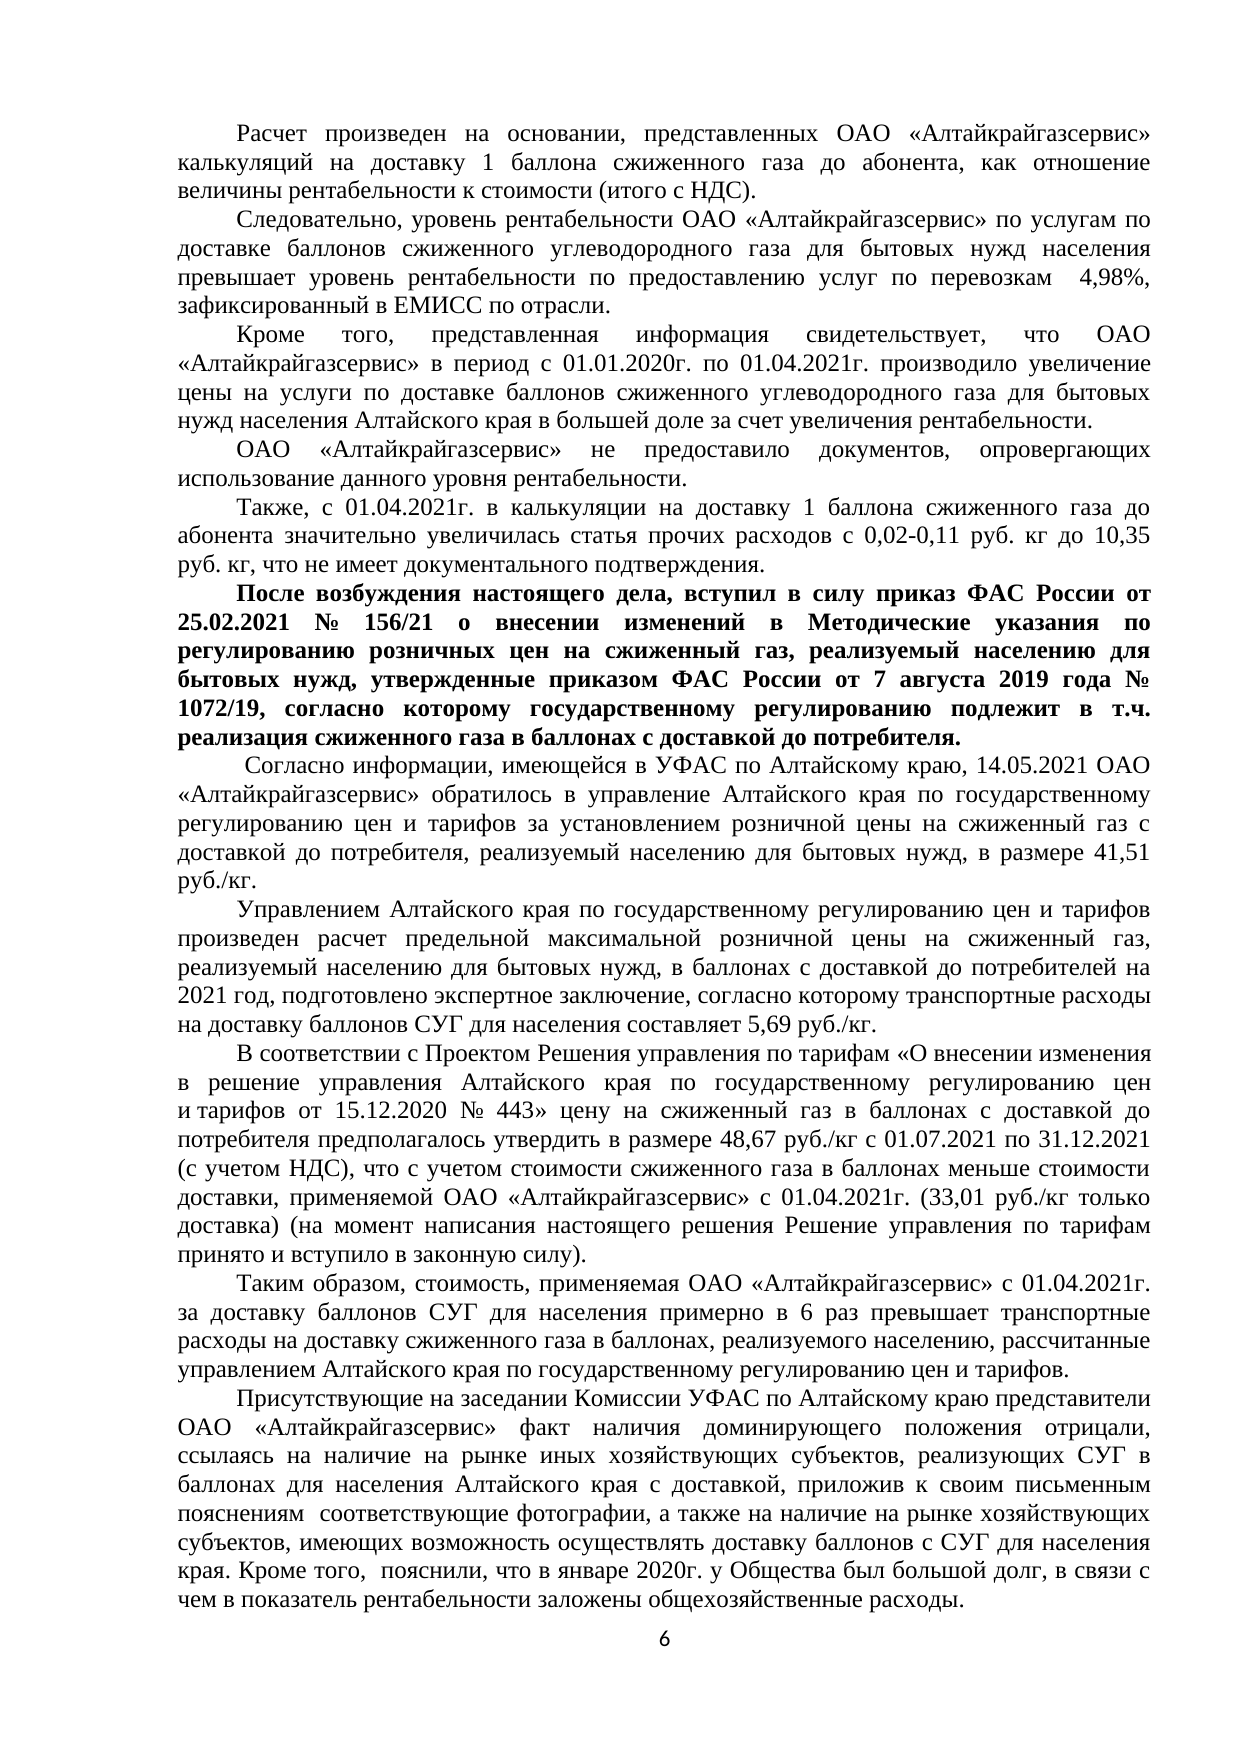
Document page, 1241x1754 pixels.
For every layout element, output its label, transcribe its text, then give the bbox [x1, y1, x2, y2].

text Кроме того, представленная информация свидетельствует, что ОАО «Алтайкрайгазсервис» в период с 01.01.2020г. по 01.04.2021г. производило увеличение цены на услуги по доставке баллонов сжиженного углеводородного газа для бытовых нужд населения Алтайского края в большей доле за счет увеличения рентабельности. [177, 319, 1152, 434]
text После возбуждения настоящего дела, вступил в силу приказ ФАС России от 25.02.2021 № 156/21 о внесении изменений в Методические указания по регулированию розничных цен на сжиженный газ, реализуемый населению для бытовых нужд, утвержденные приказом ФАС России от 7 августа 2019 года № 1072/19, согласно которому государственному регулированию подлежит в т.ч. реализация сжиженного газа в баллонах с доставкой до потребителя. [177, 578, 1152, 751]
text Также, с 01.04.2021г. в калькуляции на доставку 1 баллона сжиженного газа до абонента значительно увеличилась статья прочих расходов с 0,02-0,11 руб. кг до 10,35 руб. кг, что не имеет документального подтверждения. [177, 492, 1152, 578]
text Присутствующие на заседании Комиссии УФАС по Алтайскому краю представители ОАО «Алтайкрайгазсервис» факт наличия доминирующего положения отрицали, ссылаясь на наличие на рынке иных хозяйствующих субъектов, реализующих СУГ в баллонах для населения Алтайского края с доставкой, приложив к своим письменным пояснениям соответствующие фотографии, а также на наличие на рынке хозяйствующих субъектов, имеющих возможность осуществлять доставку баллонов с СУГ для населения края. Кроме того, пояснили, что в январе 2020г. у Общества был большой долг, в связи с чем в показатель рентабельности заложены общехозяйственные расходы. [177, 1383, 1152, 1613]
text Согласно информации, имеющейся в УФАС по Алтайскому краю, 14.05.2021 ОАО «Алтайкрайгазсервис» обратилось в управление Алтайского края по государственному регулированию цен и тарифов за установлением розничной цены на сжиженный газ с доставкой до потребителя, реализуемый населению для бытовых нужд, в размере 41,51 руб./кг. [177, 751, 1152, 894]
text Управлением Алтайского края по государственному регулированию цен и тарифов произведен расчет предельной максимальной розничной цены на сжиженный газ, реализуемый населению для бытовых нужд, в баллонах с доставкой до потребителей на 2021 год, подготовлено экспертное заключение, согласно которому транспортные расходы на доставку баллонов СУГ для населения составляет 5,69 руб./кг. [177, 894, 1152, 1038]
text ОАО «Алтайкрайгазсервис» не предоставило документов, опровергающих использование данного уровня рентабельности. [177, 434, 1152, 492]
text Следовательно, уровень рентабельности ОАО «Алтайкрайгазсервис» по услугам по доставке баллонов сжиженного углеводородного газа для бытовых нужд населения превышает уровень рентабельности по предоставлению услуг по перевозкам 4,98%, зафиксированный в ЕМИСС по отрасли. [177, 204, 1152, 319]
text Таким образом, стоимость, применяемая ОАО «Алтайкрайгазсервис» с 01.04.2021г. за доставку баллонов СУГ для населения примерно в 6 раз превышает транспортные расходы на доставку сжиженного газа в баллонах, реализуемого населению, рассчитанные управлением Алтайского края по государственному регулированию цен и тарифов. [177, 1268, 1152, 1383]
text В соответствии с Проектом Решения управления по тарифам «О внесении изменения в решение управления Алтайского края по государственному регулированию цен и тарифов от 15.12.2020 № 443» цену на сжиженный газ в баллонах с доставкой до потребителя предполагалось утвердить в размере 48,67 руб./кг с 01.07.2021 по 31.12.2021 (с учетом НДС), что с учетом стоимости сжиженного газа в баллонах меньше стоимости доставки, применяемой ОАО «Алтайкрайгазсервис» с 01.04.2021г. (33,01 руб./кг только доставка) (на момент написания настоящего решения Решение управления по тарифам принято и вступило в законную силу). [177, 1038, 1152, 1268]
text Расчет произведен на основании, представленных ОАО «Алтайкрайгазсервис» калькуляций на доставку 1 баллона сжиженного газа до абонента, как отношение величины рентабельности к стоимости (итого с НДС). [177, 118, 1152, 204]
